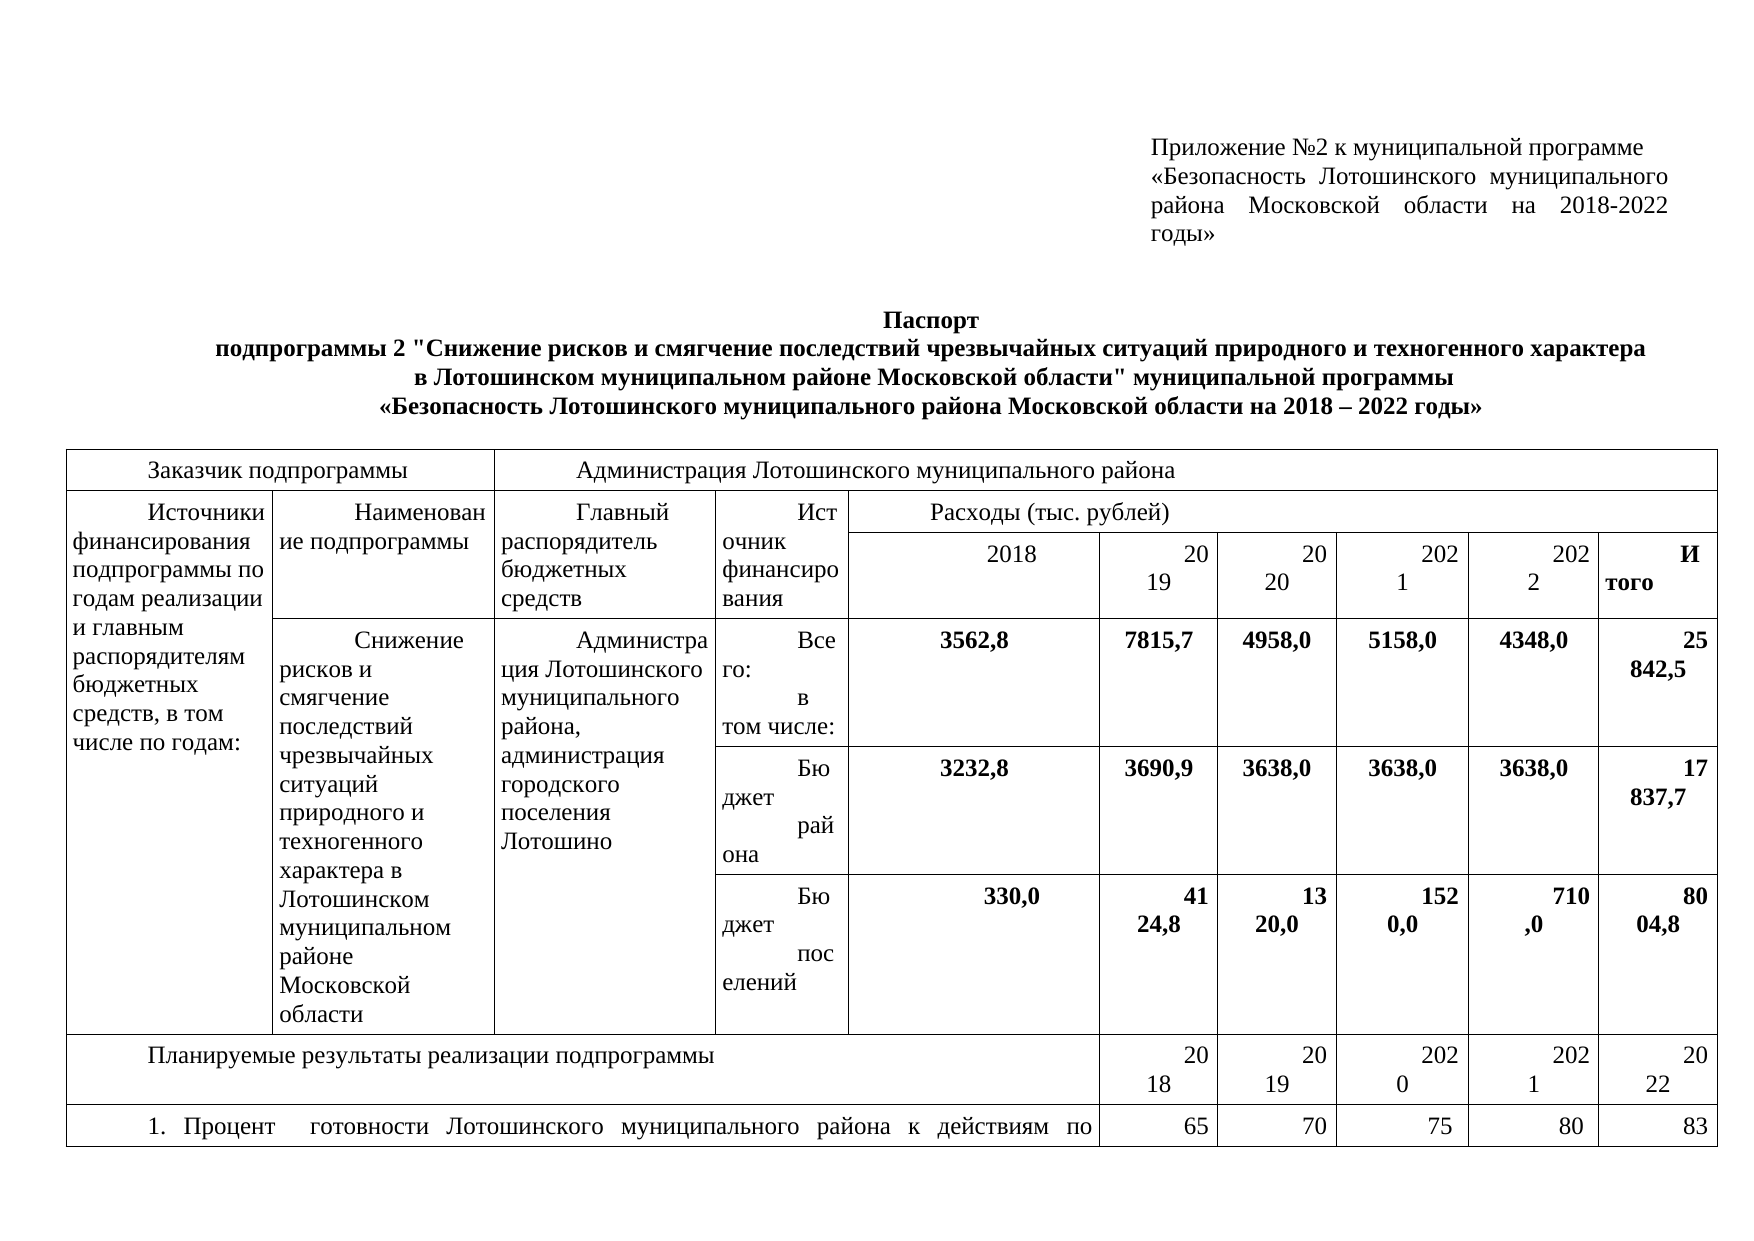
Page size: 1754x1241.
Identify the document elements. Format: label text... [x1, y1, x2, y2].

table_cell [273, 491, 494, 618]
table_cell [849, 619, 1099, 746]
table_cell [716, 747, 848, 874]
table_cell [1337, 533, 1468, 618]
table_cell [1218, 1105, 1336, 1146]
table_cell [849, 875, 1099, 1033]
text «Безопасность Лотошинского муниципального района Московской области на 2018-2022 годы» [1151, 161, 1668, 247]
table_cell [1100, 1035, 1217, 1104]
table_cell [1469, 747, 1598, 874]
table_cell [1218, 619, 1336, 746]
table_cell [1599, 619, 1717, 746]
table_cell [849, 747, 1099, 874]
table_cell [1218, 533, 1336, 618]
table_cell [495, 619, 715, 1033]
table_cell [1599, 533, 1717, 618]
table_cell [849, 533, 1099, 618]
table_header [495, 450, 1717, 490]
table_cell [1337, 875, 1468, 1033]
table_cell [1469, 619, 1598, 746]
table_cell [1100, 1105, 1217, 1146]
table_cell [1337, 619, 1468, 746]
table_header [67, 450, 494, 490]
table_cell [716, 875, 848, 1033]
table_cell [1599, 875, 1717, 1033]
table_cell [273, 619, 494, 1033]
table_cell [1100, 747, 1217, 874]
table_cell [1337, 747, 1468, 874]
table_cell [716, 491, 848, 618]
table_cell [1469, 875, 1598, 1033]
text «Безопасность Лотошинского муниципального района Московской области на 2018 – 2022 годы» [118, 391, 1668, 420]
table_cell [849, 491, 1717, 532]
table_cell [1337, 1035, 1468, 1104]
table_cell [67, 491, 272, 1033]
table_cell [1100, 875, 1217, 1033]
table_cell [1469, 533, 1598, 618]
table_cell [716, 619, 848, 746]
text в Лотошинском муниципальном районе Московской области" муниципальной программы [118, 362, 1668, 391]
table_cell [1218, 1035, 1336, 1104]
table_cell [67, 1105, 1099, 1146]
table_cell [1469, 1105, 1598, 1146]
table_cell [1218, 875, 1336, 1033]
text Приложение №2 к муниципальной программе [1151, 132, 1668, 161]
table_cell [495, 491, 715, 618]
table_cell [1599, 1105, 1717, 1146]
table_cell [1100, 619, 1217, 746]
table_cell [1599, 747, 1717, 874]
text подпрограммы 2 "Снижение рисков и смягчение последствий чрезвычайных ситуаций природного и техногенного характера [118, 333, 1668, 362]
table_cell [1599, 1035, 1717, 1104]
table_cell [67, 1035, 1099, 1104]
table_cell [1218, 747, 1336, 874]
text Паспорт [118, 305, 1668, 333]
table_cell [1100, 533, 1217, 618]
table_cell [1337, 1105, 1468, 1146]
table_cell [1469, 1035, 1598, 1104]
